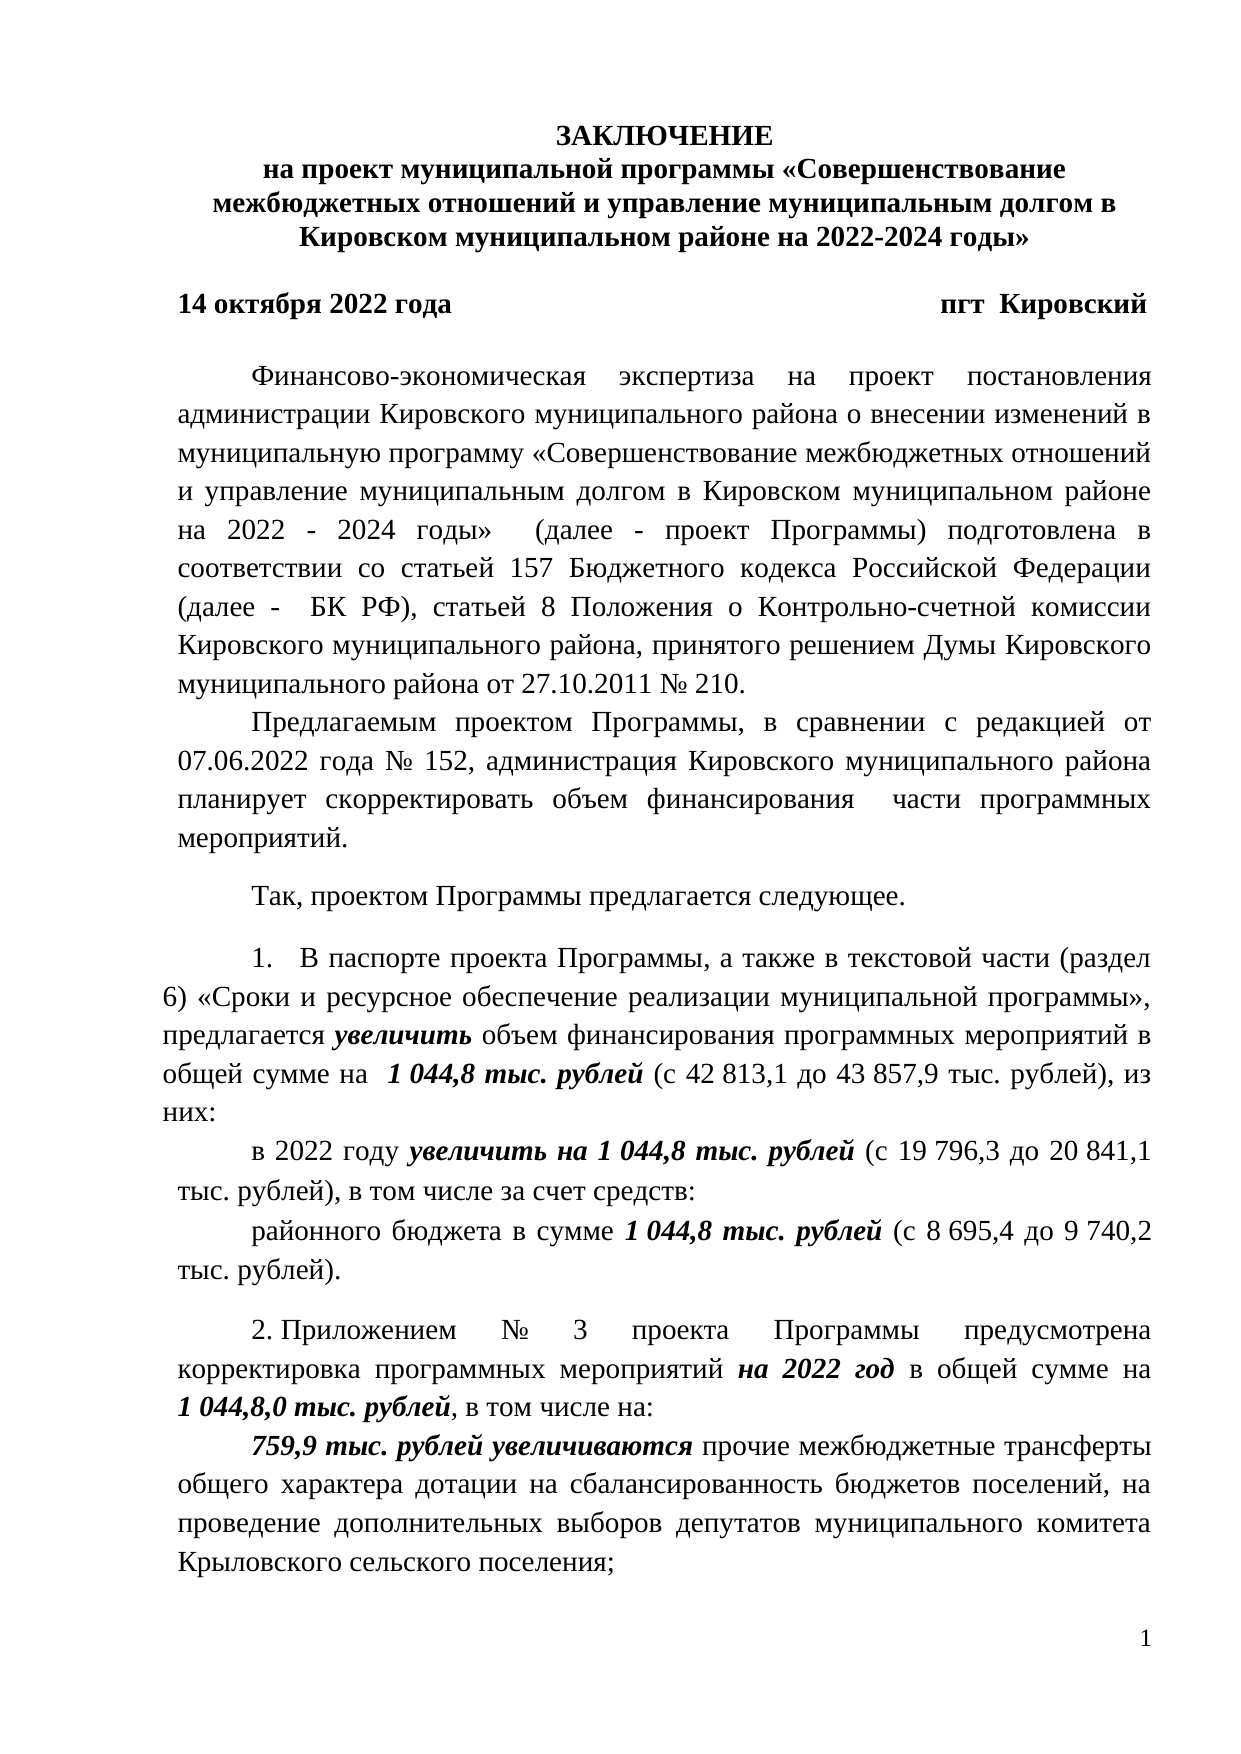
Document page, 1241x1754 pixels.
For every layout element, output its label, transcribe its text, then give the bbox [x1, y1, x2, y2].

text Так, проектом Программы предлагается следующее. [177, 878, 1152, 911]
text районного бюджета в сумме 1 044,8 тыс. рублей (с 8 695,4 до 9 740,2 тыс. рублей). [177, 1213, 1152, 1285]
list Приложением № 3 проекта Программы предусмотрена корректировка программных мероприятий на 2022 год в общей сумме на 1 044,8,0 тыс. рублей, в том числе на: [177, 1312, 1152, 1423]
text на проект муниципальной программы «Совершенствование межбюджетных отношений и управление муниципальным долгом в Кировском муниципальном районе на 2022-2024 годы» [177, 152, 1152, 252]
text 759,9 тыс. рублей увеличиваются прочие межбюджетные трансферты общего характера дотации на сбалансированность бюджетов поселений, на проведение дополнительных выборов депутатов муниципального комитета Крыловского сельского поселения; [177, 1428, 1152, 1577]
text Финансово-экономическая экспертиза на проект постановления администрации Кировского муниципального района о внесении изменений в муниципальную программу «Совершенствование межбюджетных отношений и управление муниципальным долгом в Кировском муниципальном районе на 2022 - 2024 годы» (далее - проект Программы) подготовлена в соответствии со статьей 157 Бюджетного кодекса Российской Федерации (далее - БК РФ), статьей 8 Положения о Контрольно-счетной комиссии Кировского муниципального района, принятого решением Думы Кировского муниципального района от 27.10.2011 № 210. [177, 358, 1152, 699]
text 14 октября 2022 года пгт Кировский [177, 286, 1152, 319]
text Предлагаемым проектом Программы, в сравнении с редакцией от 07.06.2022 года № 152, администрация Кировского муниципального района планирует скорректировать объем финансирования части программных мероприятий. [177, 704, 1152, 854]
list В паспорте проекта Программы, а также в текстовой части (раздел 6) «Сроки и ресурсное обеспечение реализации муниципальной программы», предлагается увеличить объем финансирования программных мероприятий в общей сумме на 1 044,8 тыс. рублей (с 42 813,1 до 43 857,9 тыс. рублей), из них: [162, 940, 1152, 1128]
text в 2022 году увеличить на 1 044,8 тыс. рублей (с 19 796,3 до 20 841,1 тыс. рублей), в том числе за счет средств: [177, 1133, 1152, 1207]
text ЗАКЛЮЧЕНИЕ [177, 118, 1152, 152]
